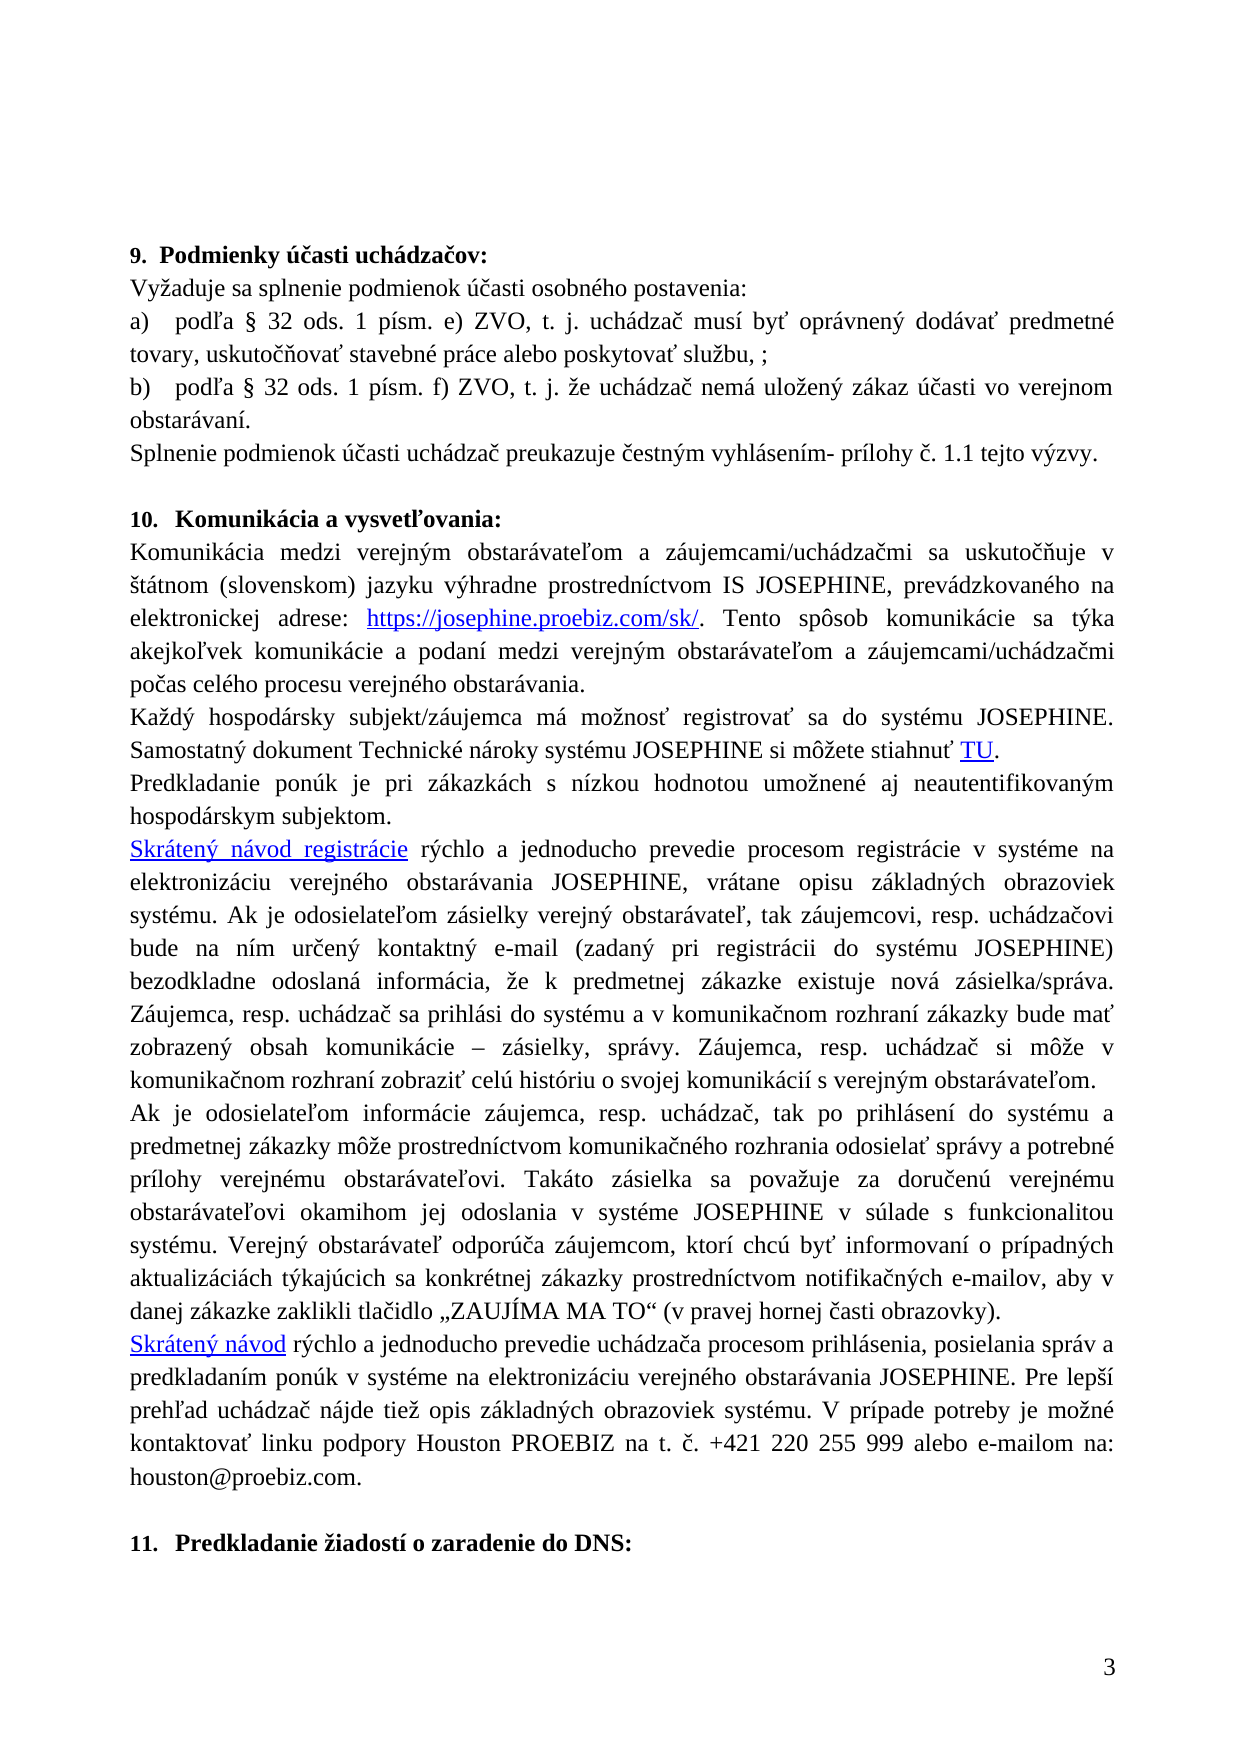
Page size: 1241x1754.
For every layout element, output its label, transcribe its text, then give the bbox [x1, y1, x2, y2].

text Každý hospodársky subjekt/záujemca má možnosť registrovať sa do systému JOSEPHINE. Samostatný dokument Technické nároky systému JOSEPHINE si môžete stiahnuť TU. [129, 702, 1115, 764]
list Podmienky účasti uchádzačov: [129, 240, 1115, 268]
list Predkladanie žiadostí o zaradenie do DNS: [129, 1528, 1115, 1556]
text Ak je odosielateľom informácie záujemca, resp. uchádzač, tak po prihlásení do systému a predmetnej zákazky môže prostredníctvom komunikačného rozhrania odosielať správy a potrebné prílohy verejnému obstarávateľovi. Takáto zásielka sa považuje za doručenú verejnému obstarávateľovi okamihom jej odoslania v systéme JOSEPHINE v súlade s funkcionalitou systému. Verejný obstarávateľ odporúča záujemcom, ktorí chcú byť informovaní o prípadných aktualizáciách týkajúcich sa konkrétnej zákazky prostredníctvom notifikačných e-mailov, aby v danej zákazke zaklikli tlačidlo „ZAUJÍMA MA TO“ (v pravej hornej časti obrazovky). [129, 1098, 1115, 1325]
list b) podľa § 32 ods. 1 písm. f) ZVO, t. j. že uchádzač nemá uložený zákaz účasti vo verejnom obstarávaní. [129, 372, 1115, 434]
text Skrátený návod rýchlo a jednoducho prevedie uchádzača procesom prihlásenia, posielania správ a predkladaním ponúk v systéme na elektronizáciu verejného obstarávania JOSEPHINE. Pre lepší prehľad uchádzač nájde tiež opis základných obrazoviek systému. V prípade potreby je možné kontaktovať linku podpory Houston PROEBIZ na t. č. +421 220 255 999 alebo e-mailom na: houston@proebiz.com. [129, 1329, 1115, 1490]
text Skrátený návod registrácie rýchlo a jednoducho prevedie procesom registrácie v systéme na elektronizáciu verejného obstarávania JOSEPHINE, vrátane opisu základných obrazoviek systému. Ak je odosielateľom zásielky verejný obstarávateľ, tak záujemcovi, resp. uchádzačovi bude na ním určený kontaktný e-mail (zadaný pri registrácii do systému JOSEPHINE) bezodkladne odoslaná informácia, že k predmetnej zákazke existuje nová zásielka/správa. Záujemca, resp. uchádzač sa prihlási do systému a v komunikačnom rozhraní zákazky bude mať zobrazený obsah komunikácie – zásielky, správy. Záujemca, resp. uchádzač si môže v komunikačnom rozhraní zobraziť celú históriu o svojej komunikácií s verejným obstarávateľom. [129, 834, 1115, 1094]
text Predkladanie ponúk je pri zákazkách s nízkou hodnotou umožnené aj neautentifikovaným hospodárskym subjektom. [129, 768, 1115, 830]
list Vyžaduje sa splnenie podmienok účasti osobného postavenia: [129, 273, 1115, 302]
list Komunikácia a vysvetľovania: [129, 504, 1115, 533]
text Komunikácia medzi verejným obstarávateľom a záujemcami/uchádzačmi sa uskutočňuje v štátnom (slovenskom) jazyku výhradne prostredníctvom IS JOSEPHINE, prevádzkovaného na elektronickej adrese: https://josephine.proebiz.com/sk/. Tento spôsob komunikácie sa týka akejkoľvek komunikácie a podaní medzi verejným obstarávateľom a záujemcami/uchádzačmi počas celého procesu verejného obstarávania. [129, 537, 1115, 698]
list Splnenie podmienok účasti uchádzač preukazuje čestným vyhlásením- prílohy č. 1.1 tejto výzvy. [129, 438, 1115, 467]
list a) podľa § 32 ods. 1 písm. e) ZVO, t. j. uchádzač musí byť oprávnený dodávať predmetné tovary, uskutočňovať stavebné práce alebo poskytovať službu, ; [129, 306, 1115, 368]
